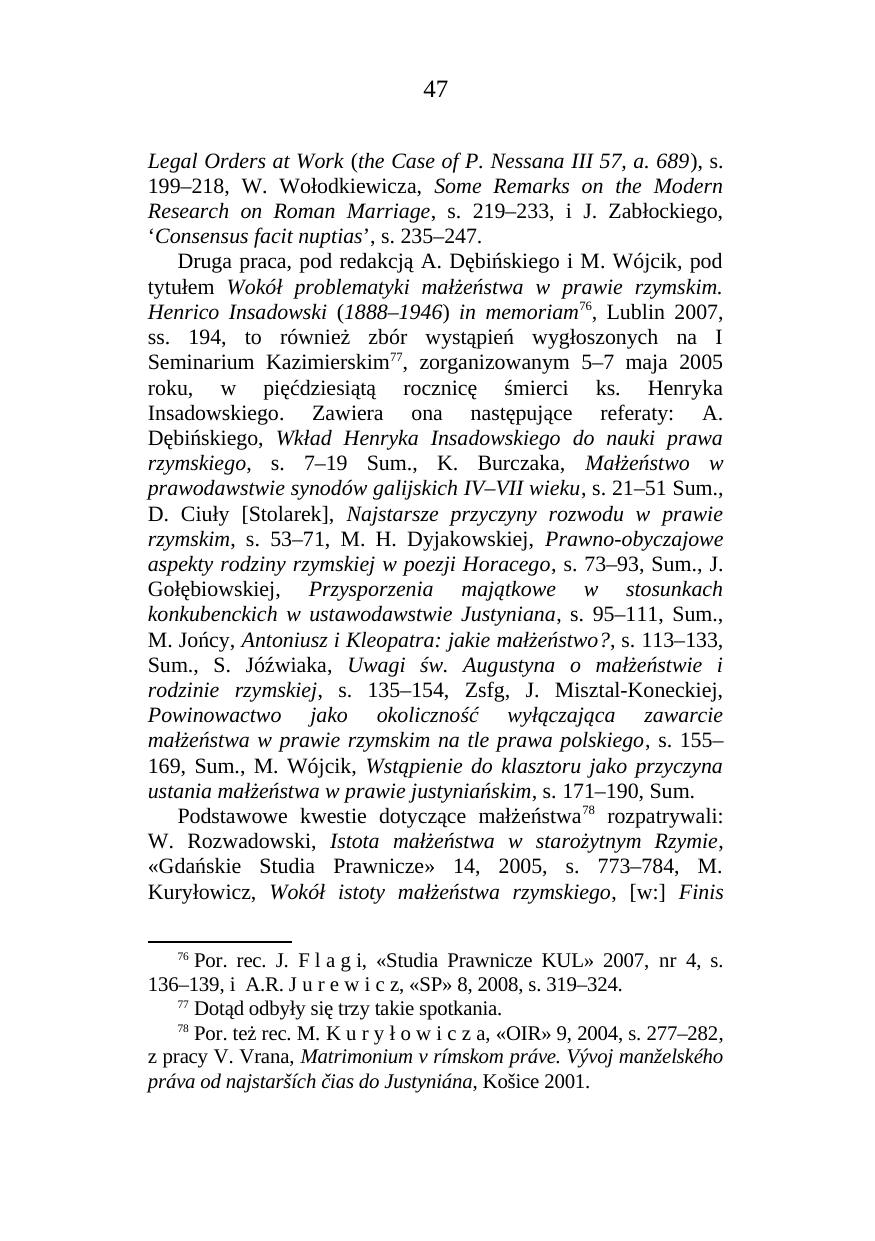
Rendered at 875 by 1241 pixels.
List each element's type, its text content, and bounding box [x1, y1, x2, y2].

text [148, 803, 723, 904]
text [148, 148, 723, 248]
text Druga praca, pod redakcją A. Dębińskiego i M. Wójcik, pod tytułem Wokół problematyki małżeństwa w prawie rzymskim. Henrico Insadowski (1888–1946) in memoriam, Lublin 2007, ss. 194, to również zbór wystąpień wygłoszonych na I Seminarium Kazimierskim, zorganizowanym 5–7 maja 2005 roku, w pięćdziesiątą rocznicę śmierci ks. Henryka Insadowskiego. Zawiera ona następujące referaty: A. Dębińskiego, Wkład Henryka Insadowskiego do nauki prawa rzymskiego, s. 7–19 Sum., K. Burczaka, Małżeństwo w prawodawstwie synodów galijskich IV–VII wieku, s. 21–51 Sum., D. Ciuły [Stolarek], Najstarsze przyczyny rozwodu w prawie rzymskim, s. 53–71, M. H. Dyjakowskiej, Prawno-obyczajowe aspekty rodziny rzymskiej w poezji Horacego, s. 73–93, Sum., J. Gołębiowskiej, Przysporzenia majątkowe w stosunkach konkubenckich w ustawodawstwie Justyniana, s. 95–111, Sum., M. Jońcy, Antoniusz i Kleopatra: jakie małżeństwo?, s. 113–133, Sum., S. Jóźwiaka, Uwagi św. Augustyna o małżeństwie i rodzinie rzymskiej, s. 135–154, Zsfg, J. Misztal-Koneckiej, Powinowactwo jako okoliczność wyłączająca zawarcie małżeństwa w prawie rzymskim na tle prawa polskiego, s. 155–169, Sum., M. Wójcik, Wstąpienie do klasztoru jako przyczyna ustania małżeństwa w prawie justyniańskim, s. 171–190, Sum. [148, 248, 723, 803]
